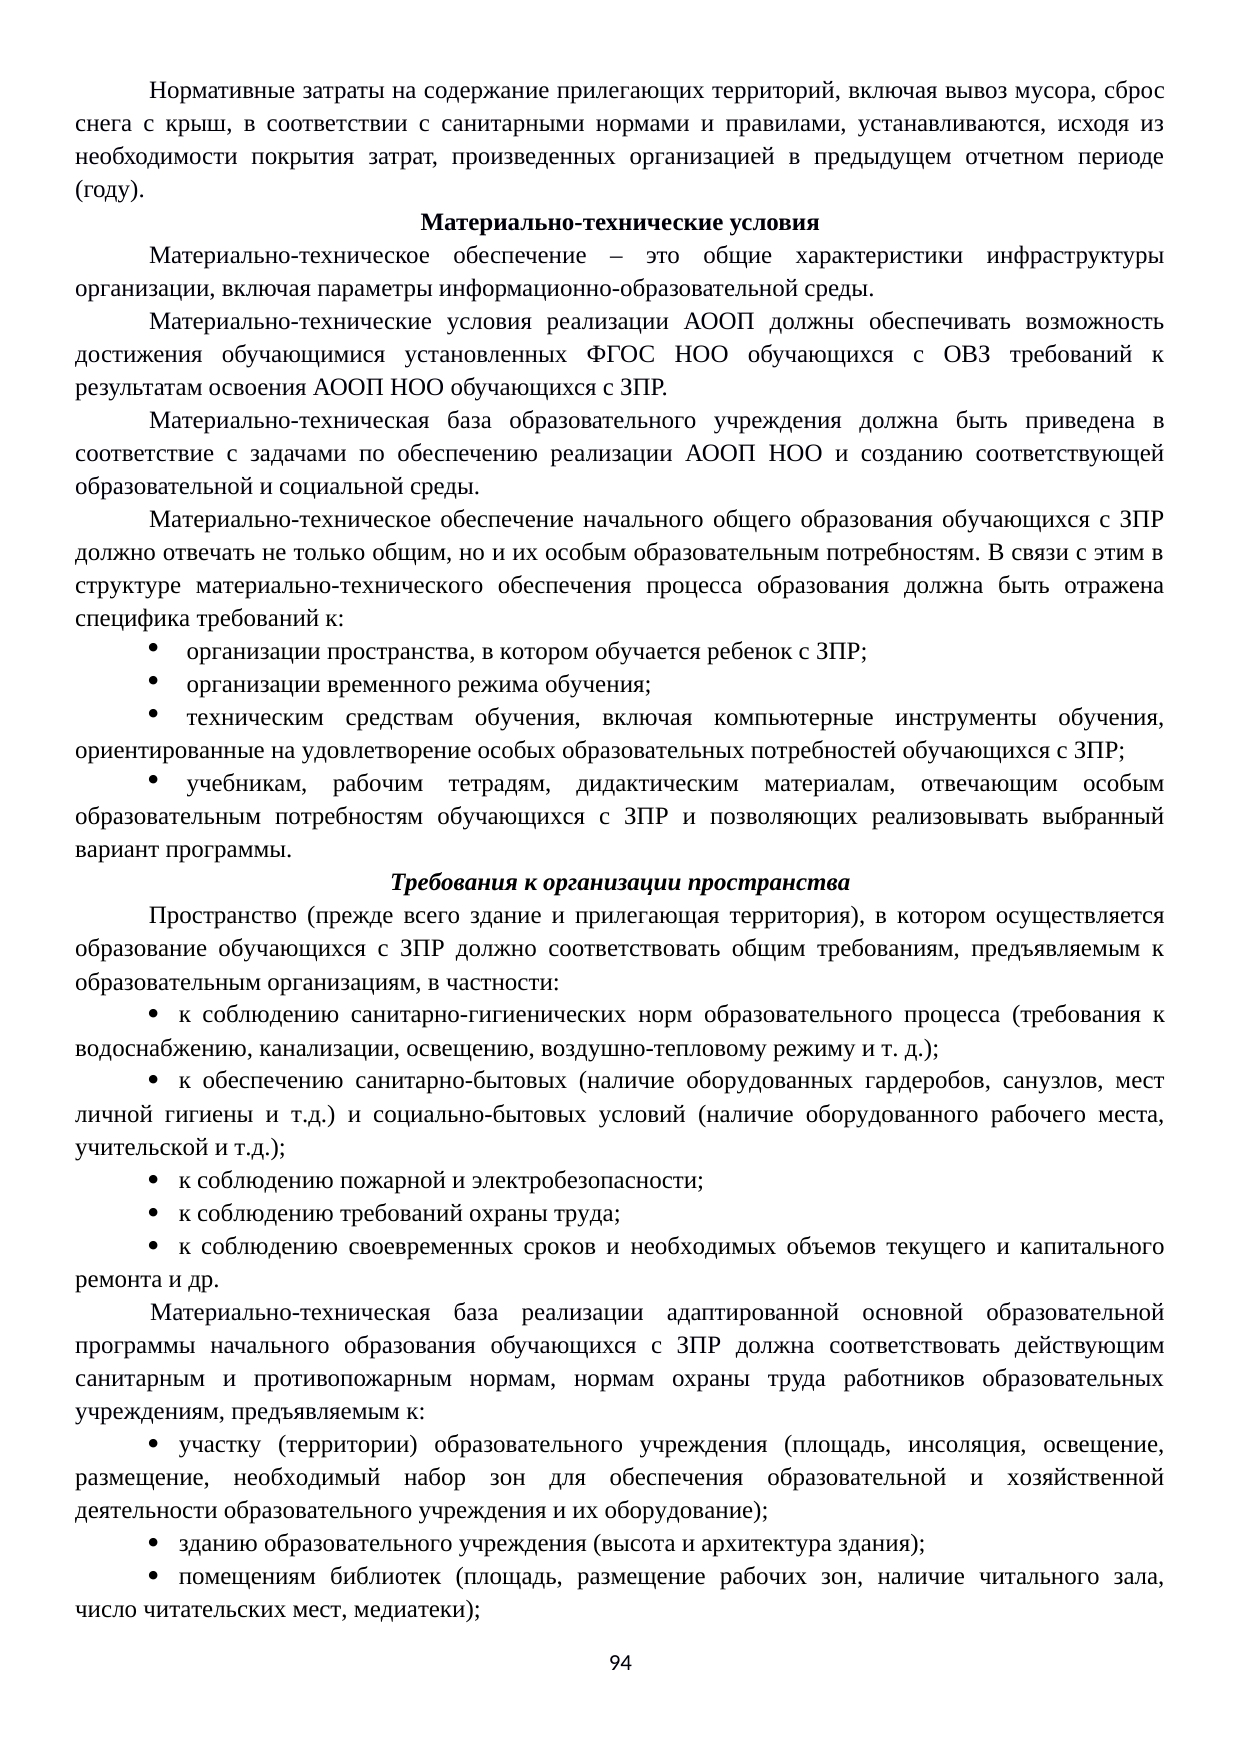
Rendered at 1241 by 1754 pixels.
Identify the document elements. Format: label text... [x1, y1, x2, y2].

list к соблюдению требований охраны труда; [75, 1198, 1165, 1226]
list к соблюдению пожарной и электробезопасности; [75, 1165, 1165, 1193]
list организации временного режима обучения; [75, 669, 1165, 698]
list к соблюдению санитарно-гигиенических норм образовательного процесса (требования к водоснабжению, канализации, освещению, воздушно-тепловому режиму и т. д.); [75, 999, 1165, 1061]
text Материально-технические условия [75, 207, 1165, 236]
text Материально-техническая база образовательного учреждения должна быть приведена в соответствие с задачами по обеспечению реализации АООП НОО и созданию соответствующей образовательной и социальной среды. [75, 405, 1165, 500]
list техническим средствам обучения, включая компьютерные инструменты обучения, ориентированные на удовлетворение особых образовательных потребностей обучающихся с ЗПР; [75, 702, 1165, 764]
text Пространство (прежде всего здание и прилегающая территория), в котором осуществляется образование обучающихся с ЗПР должно соответствовать общим требованиям, предъявляемым к образовательным организациям, в частности: [75, 901, 1165, 995]
list к соблюдению своевременных сроков и необходимых объемов текущего и капитального ремонта и др. [75, 1231, 1165, 1292]
text Материально-технические условия реализации АООП должны обеспечивать возможность достижения обучающимися установленных ФГОС НОО обучающихся с ОВЗ требований к результатам освоения АООП НОО обучающихся с ЗПР. [75, 306, 1165, 401]
text Материально-техническая база реализации адаптированной основной образовательной программы начального образования обучающихся с ЗПР должна соответствовать действующим санитарным и противопожарным нормам, нормам охраны труда работников образовательных учреждениям, предъявляемым к: [75, 1297, 1165, 1424]
text Нормативные затраты на содержание прилегающих территорий, включая вывоз мусора, сброс снега с крыш, в соответствии с санитарными нормами и правилами, устанавливаются, исходя из необходимости покрытия затрат, произведенных организацией в предыдущем отчетном периоде (году). [75, 75, 1165, 203]
list учебникам, рабочим тетрадям, дидактическим материалам, отвечающим особым образовательным потребностям обучающихся с ЗПР и позволяющих реализовывать выбранный вариант программы. [75, 768, 1165, 863]
list помещениям библиотек (площадь, размещение рабочих зон, наличие читального зала, число читательских мест, медиатеки); [75, 1561, 1165, 1623]
text Требования к организации пространства [75, 867, 1165, 896]
text Материально-техническое обеспечение – это общие характеристики инфраструктуры организации, включая параметры информационно-образовательной среды. [75, 240, 1165, 302]
list зданию образовательного учреждения (высота и архитектура здания); [75, 1528, 1165, 1557]
list организации пространства, в котором обучается ребенок с ЗПР; [75, 636, 1165, 665]
list участку (территории) образовательного учреждения (площадь, инсоляция, освещение, размещение, необходимый набор зон для обеспечения образовательной и хозяйственной деятельности образовательного учреждения и их оборудование); [75, 1429, 1165, 1524]
text Материально-техническое обеспечение начального общего образования обучающихся с ЗПР должно отвечать не только общим, но и их особым образовательным потребностям. В связи с этим в структуре материально-технического обеспечения процесса образования должна быть отражена специфика требований к: [75, 504, 1165, 632]
list к обеспечению санитарно-бытовых (наличие оборудованных гардеробов, санузлов, мест личной гигиены и т.д.) и социально-бытовых условий (наличие оборудованного рабочего места, учительской и т.д.); [75, 1066, 1165, 1160]
